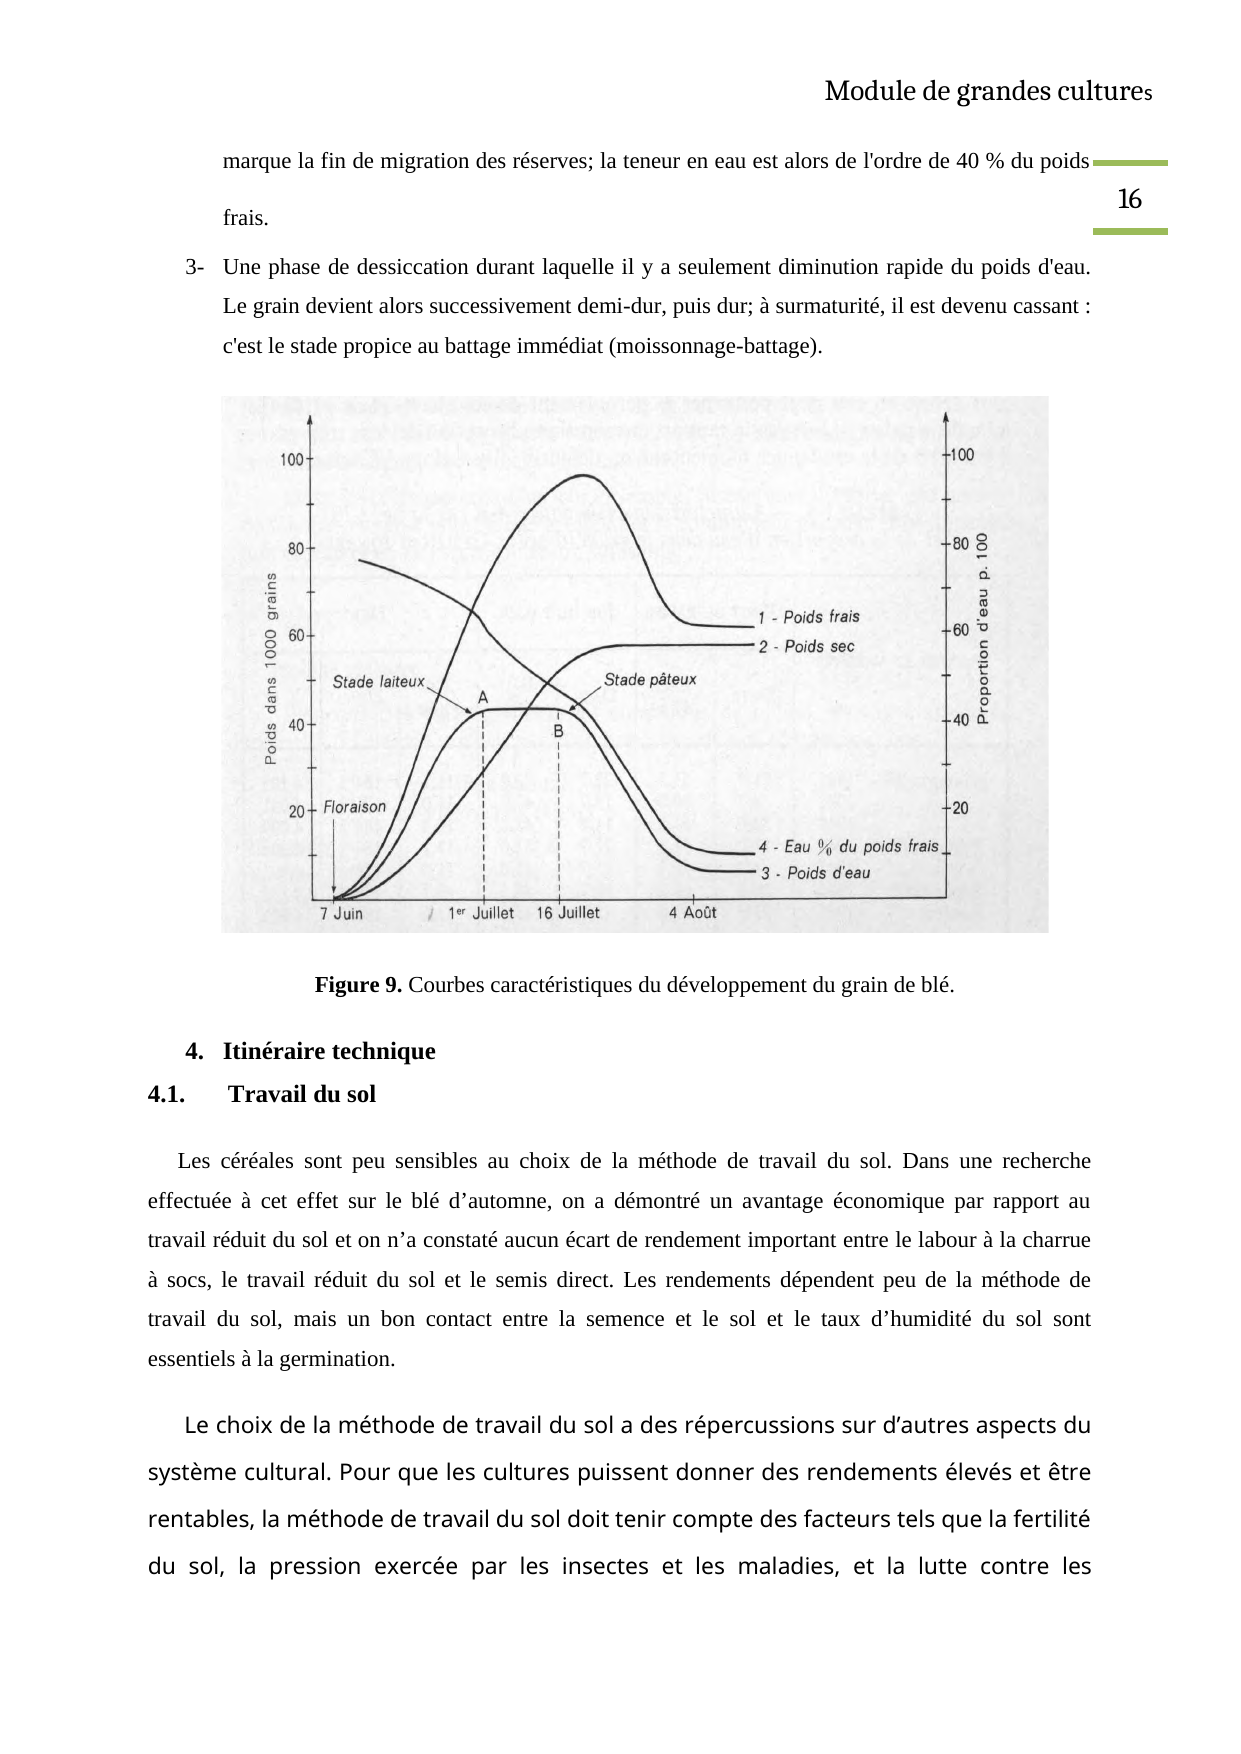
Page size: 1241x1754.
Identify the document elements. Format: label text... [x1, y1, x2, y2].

text Les céréales sont peu sensibles au choix de la méthode de travail du sol. Dans une recherche effectuée à cet effet sur le blé d’automne, on a démontré un avantage économique par rapport au travail réduit du sol et on n’a constaté aucun écart de rendement important entre le labour à la charrue à socs, le travail réduit du sol et le semis direct. Les rendements dépendent peu de la méthode de travail du sol, mais un bon contact entre la semence et le sol et le taux d’humidité du sol sont essentiels à la germination. [148, 1147, 1093, 1371]
list Une phase de dessiccation durant laquelle il y a seulement diminution rapide du poids d'eau. Le grain devient alors successivement demi-dur, puis dur; à surmaturité, il est devenu cassant : c'est le stade propice au battage immédiat (moissonnage-battage). [185, 253, 1093, 358]
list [185, 148, 1093, 233]
list Itinéraire technique [185, 1036, 1093, 1065]
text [148, 1409, 1093, 1581]
text Figure 9. Courbes caractéristiques du développement du grain de blé. [148, 972, 1093, 998]
list Travail du sol [148, 1079, 1093, 1108]
